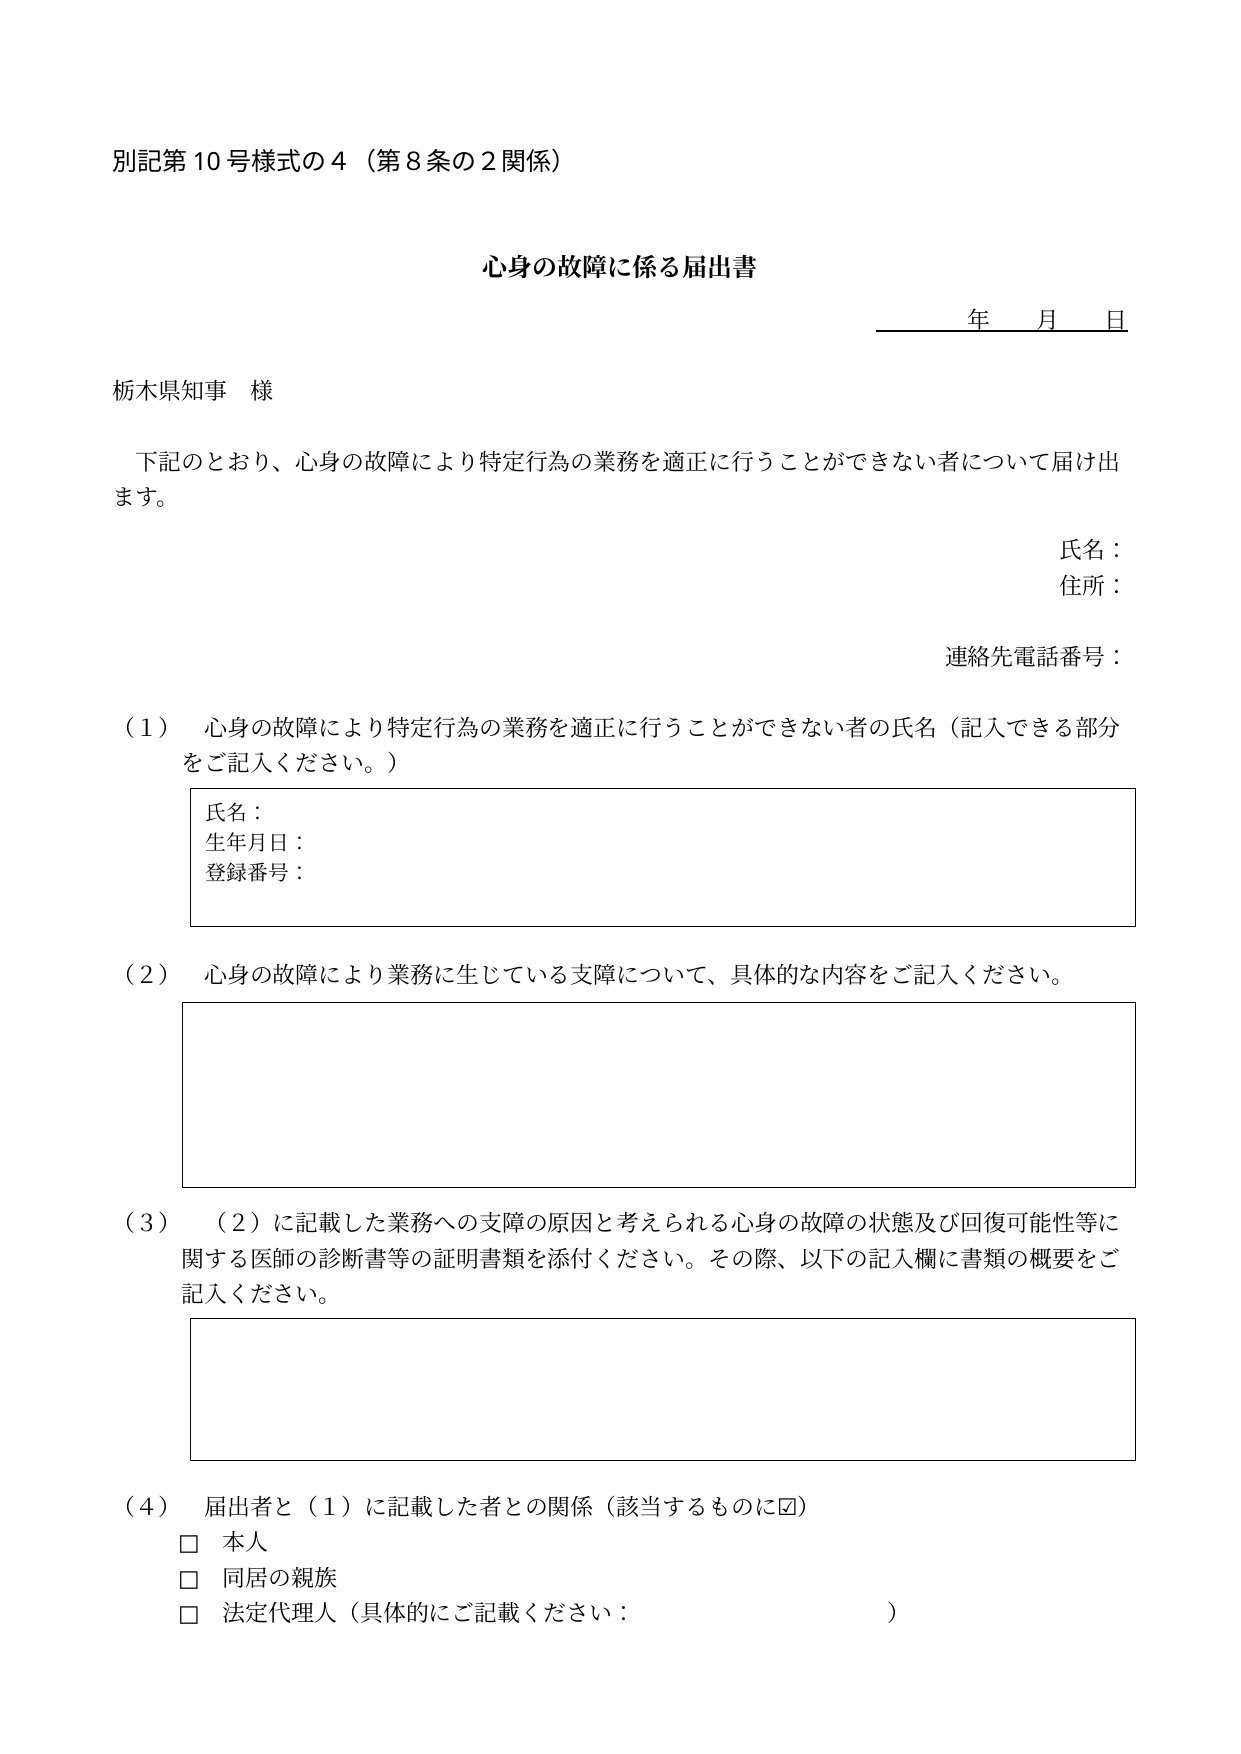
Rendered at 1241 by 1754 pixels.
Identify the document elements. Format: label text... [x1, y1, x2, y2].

text 氏名： [222, 531, 1128, 567]
text 栃木県知事 様 [112, 372, 1128, 407]
text （１） 心身の故障により特定行為の業務を適正に行うことができない者の氏名（記入できる部分をご記入ください。） [112, 708, 1128, 779]
text 住所： [222, 567, 1128, 602]
text 年 月 日 [112, 301, 1128, 337]
text （４） 届出者と（１）に記載した者との関係（該当するものに☑） [112, 1488, 1128, 1523]
text □ 本人 [178, 1523, 1128, 1558]
text 心身の故障に係る届出書 [112, 230, 1128, 301]
text （３） （２）に記載した業務への支障の原因と考えられる心身の故障の状態及び回復可能性等に関する医師の診断書等の証明書類を添付ください。その際、以下の記入欄に書類の概要をご記入ください。 [112, 1204, 1128, 1311]
text 連絡先電話番号： [222, 638, 1128, 673]
text □ 同居の親族 [178, 1558, 1128, 1594]
text （２） 心身の故障により業務に生じている支障について、具体的な内容をご記入ください。 [112, 956, 1128, 992]
text 下記のとおり、心身の故障により特定行為の業務を適正に行うことができない者について届け出ます。 [112, 443, 1128, 514]
text □ 法定代理人（具体的にご記載ください： ） [178, 1594, 1128, 1629]
text 別記第10号様式の４（第８条の２関係） [112, 124, 1128, 195]
